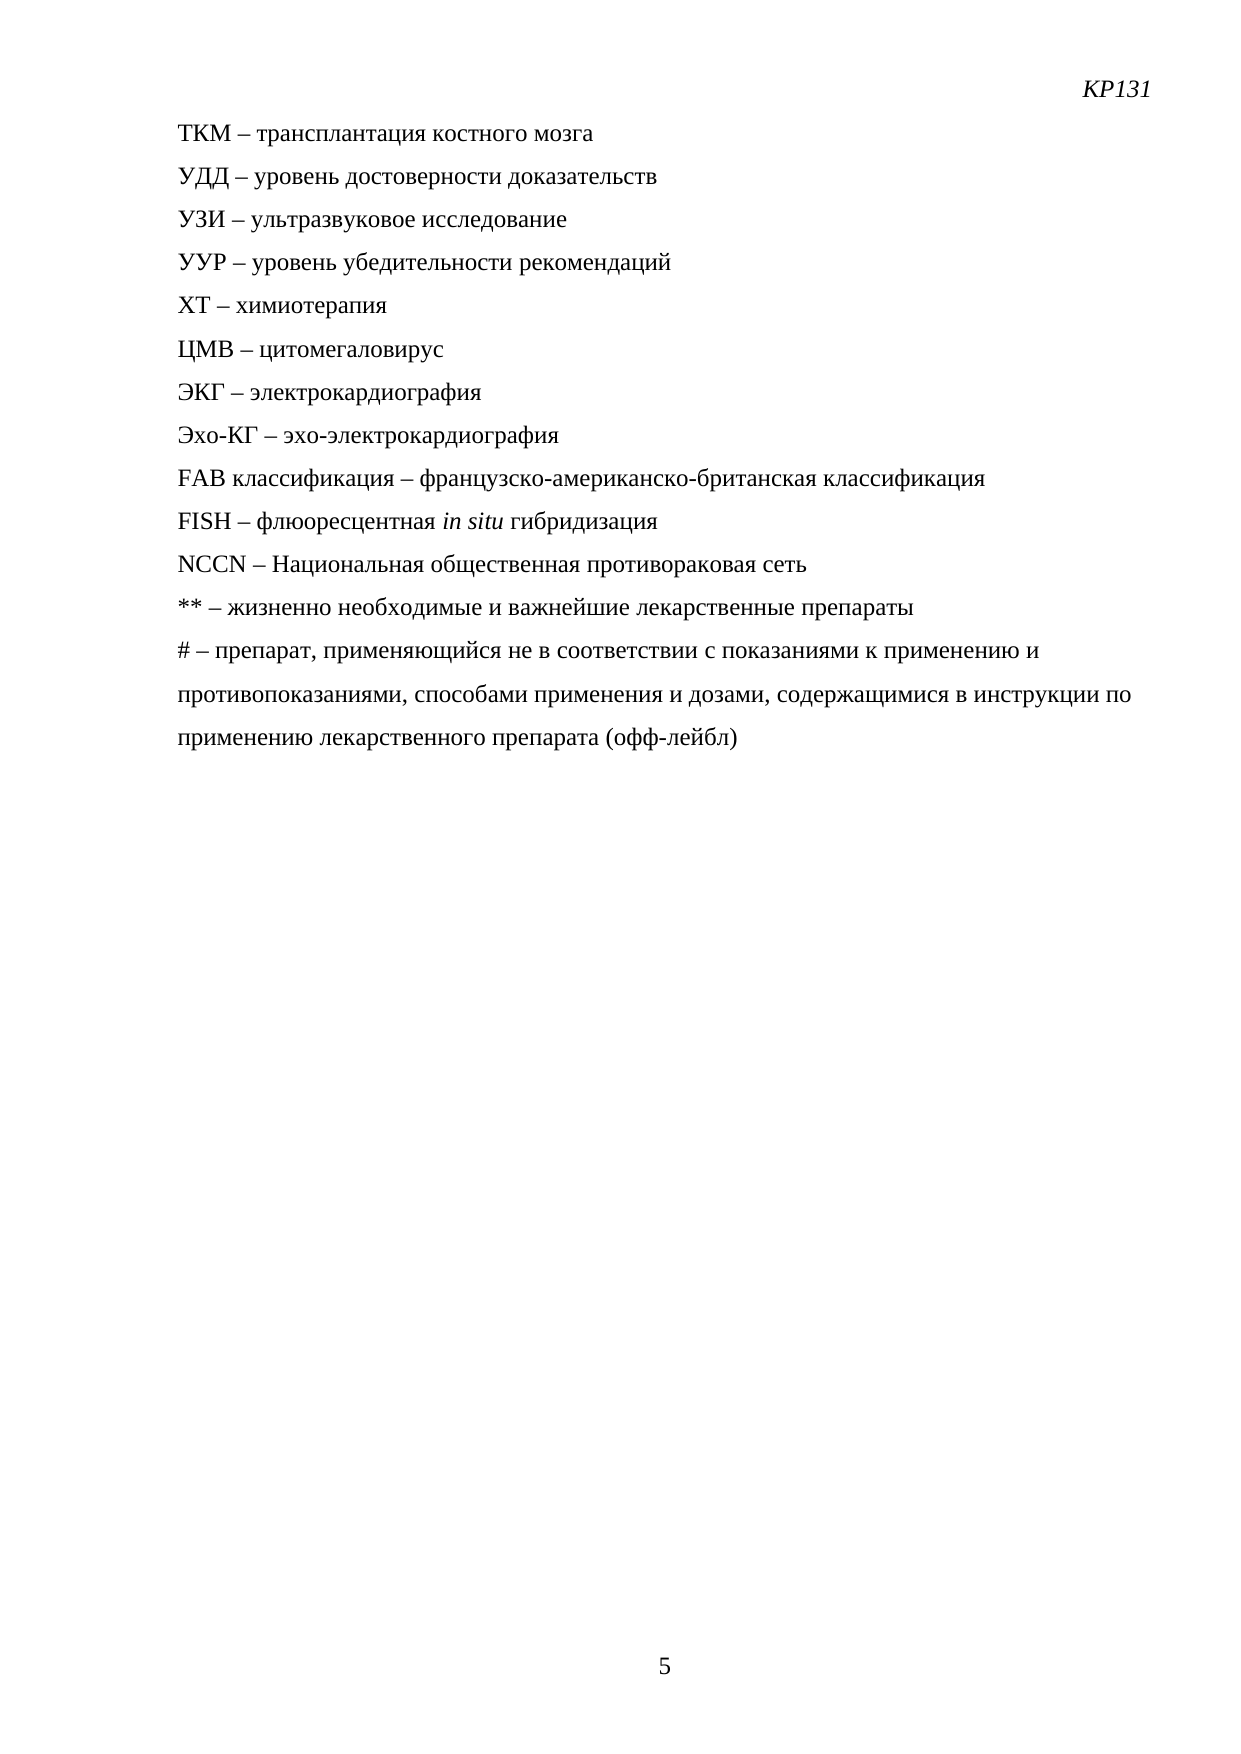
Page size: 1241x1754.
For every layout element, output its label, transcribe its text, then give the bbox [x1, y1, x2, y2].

text ЦМВ – цитомегаловирус [177, 334, 1152, 362]
text ТКМ – трансплантация костного мозга [177, 118, 1152, 147]
text # – препарат, применяющийся не в соответствии с показаниями к применению и противопоказаниями, способами применения и дозами, содержащимися в инструкции по применению лекарственного препарата (офф-лейбл) [177, 636, 1152, 751]
text NCCN – Национальная общественная противораковая сеть [177, 549, 1152, 578]
text FAB классификация – французско-американско-британская классификация [177, 463, 1152, 492]
text ** – жизненно необходимые и важнейшие лекарственные препараты [177, 592, 1152, 621]
text ХТ – химиотерапия [177, 291, 1152, 319]
text FISH – флюоресцентная in situ гибридизация [177, 506, 1152, 535]
text УДД – уровень достоверности доказательств [177, 161, 1152, 190]
text УЗИ – ультразвуковое исследование [177, 204, 1152, 233]
text Эхо-КГ – эхо-электрокардиография [177, 420, 1152, 449]
text УУР – уровень убедительности рекомендаций [177, 247, 1152, 276]
text ЭКГ – электрокардиография [177, 377, 1152, 406]
